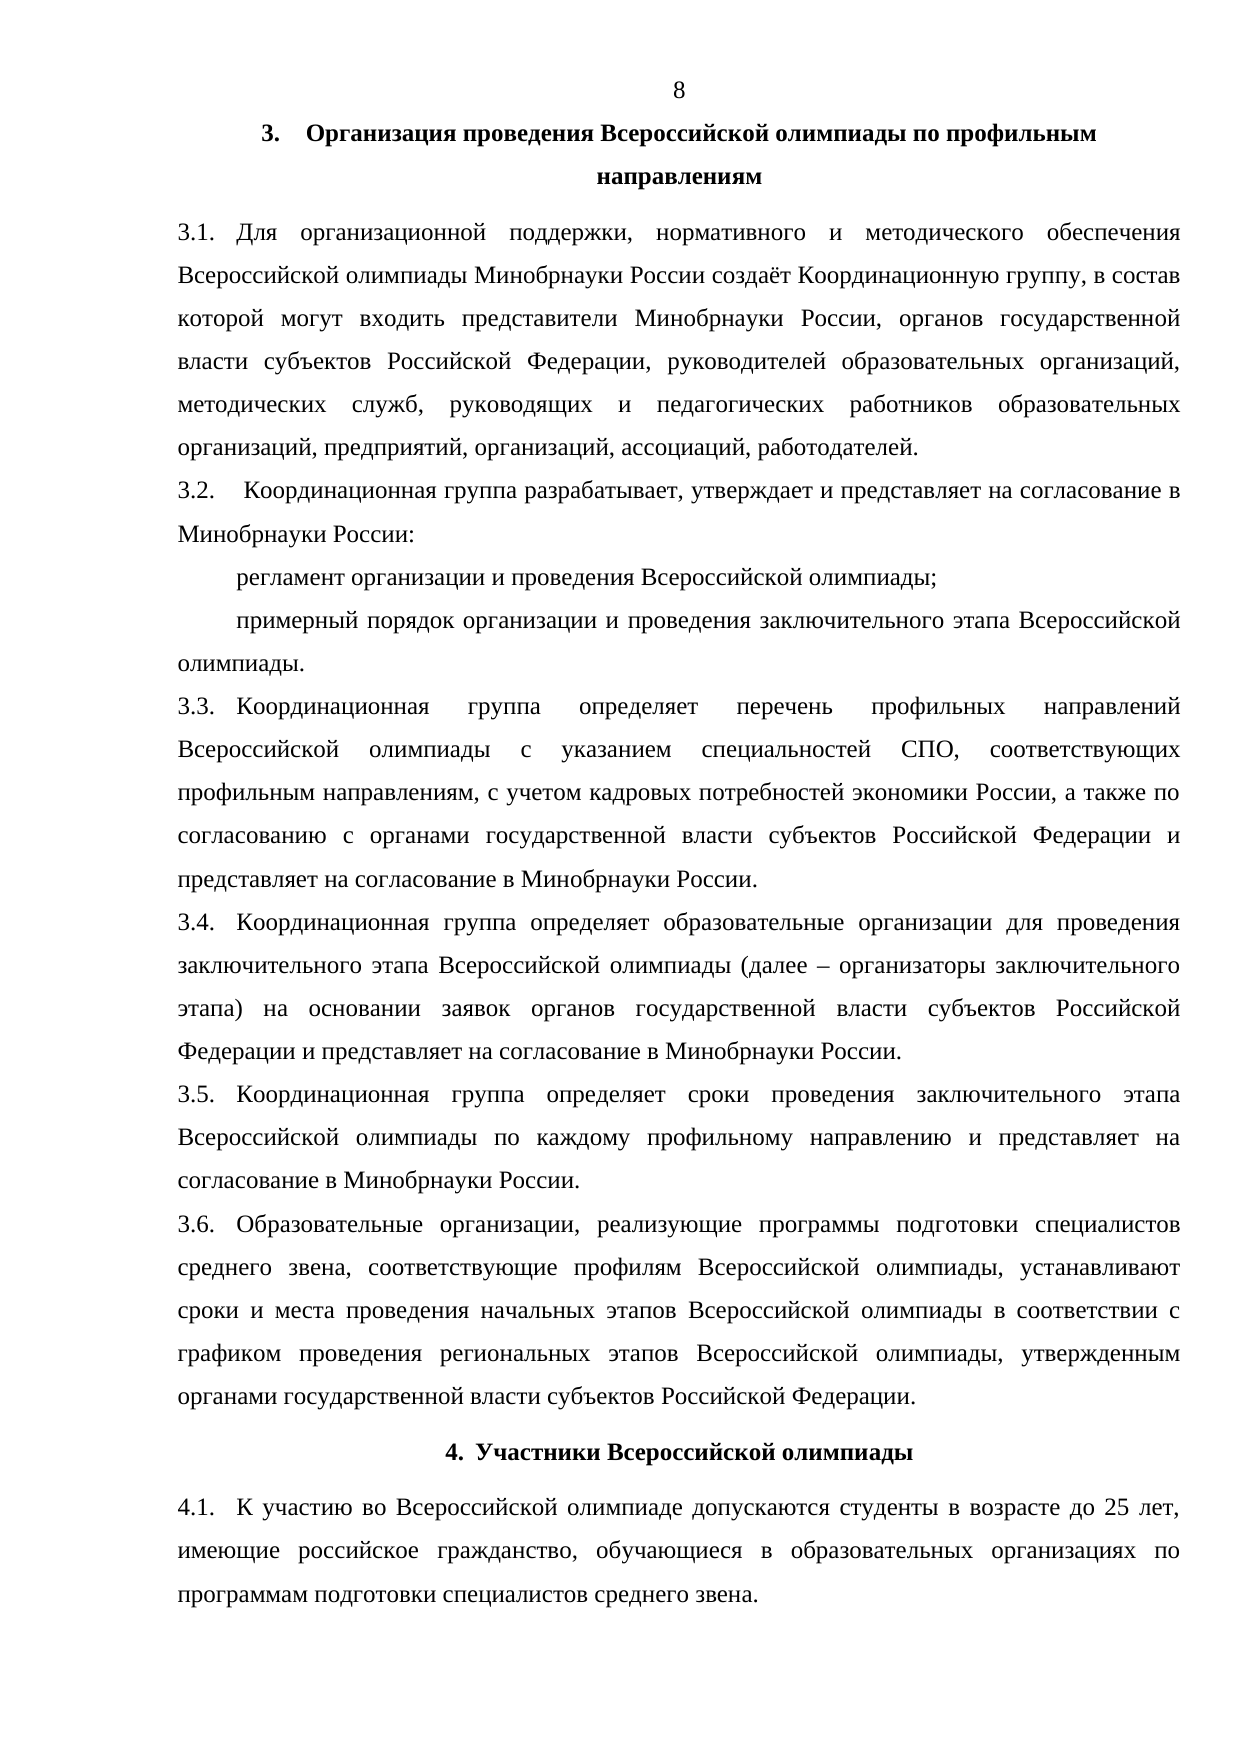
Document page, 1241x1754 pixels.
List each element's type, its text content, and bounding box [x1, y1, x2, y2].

text регламент организации и проведения Всероссийской олимпиады; [177, 562, 1181, 591]
list Координационная группа определяет перечень профильных направлений Всероссийской олимпиады с указанием специальностей СПО, соответствующих профильным направлениям, с учетом кадровых потребностей экономики России, а также по согласованию с органами государственной власти субъектов Российской Федерации и представляет на согласование в Минобрнауки России. [177, 691, 1181, 892]
list Координационная группа определяет образовательные организации для проведения заключительного этапа Всероссийской олимпиады (далее – организаторы заключительного этапа) на основании заявок органов государственной власти субъектов Российской Федерации и представляет на согласование в Минобрнауки России. [177, 907, 1181, 1065]
list Координационная группа разрабатывает, утверждает и представляет на согласование в Минобрнауки России: [177, 476, 1181, 547]
list Координационная группа определяет сроки проведения заключительного этапа Всероссийской олимпиады по каждому профильному направлению и представляет на согласование в Минобрнауки России. [177, 1079, 1181, 1194]
list Для организационной поддержки, нормативного и методического обеспечения Всероссийской олимпиады Минобрнауки России создаёт Координационную группу, в состав которой могут входить представители Минобрнауки России, органов государственной власти субъектов Российской Федерации, руководителей образовательных организаций, методических служб, руководящих и педагогических работников образовательных организаций, предприятий, организаций, ассоциаций, работодателей. [177, 217, 1181, 461]
list Участники Всероссийской олимпиады [177, 1437, 1181, 1466]
list К участию во Всероссийской олимпиаде допускаются студенты в возрасте до 25 лет, имеющие российское гражданство, обучающиеся в образовательных организациях по программам подготовки специалистов среднего звена. [177, 1492, 1181, 1607]
text примерный порядок организации и проведения заключительного этапа Всероссийской олимпиады. [177, 605, 1181, 677]
list Организация проведения Всероссийской олимпиады по профильным направлениям [177, 118, 1181, 190]
list Образовательные организации, реализующие программы подготовки специалистов среднего звена, соответствующие профилям Всероссийской олимпиады, устанавливают сроки и места проведения начальных этапов Всероссийской олимпиады в соответствии с графиком проведения региональных этапов Всероссийской олимпиады, утвержденным органами государственной власти субъектов Российской Федерации. [177, 1209, 1181, 1410]
